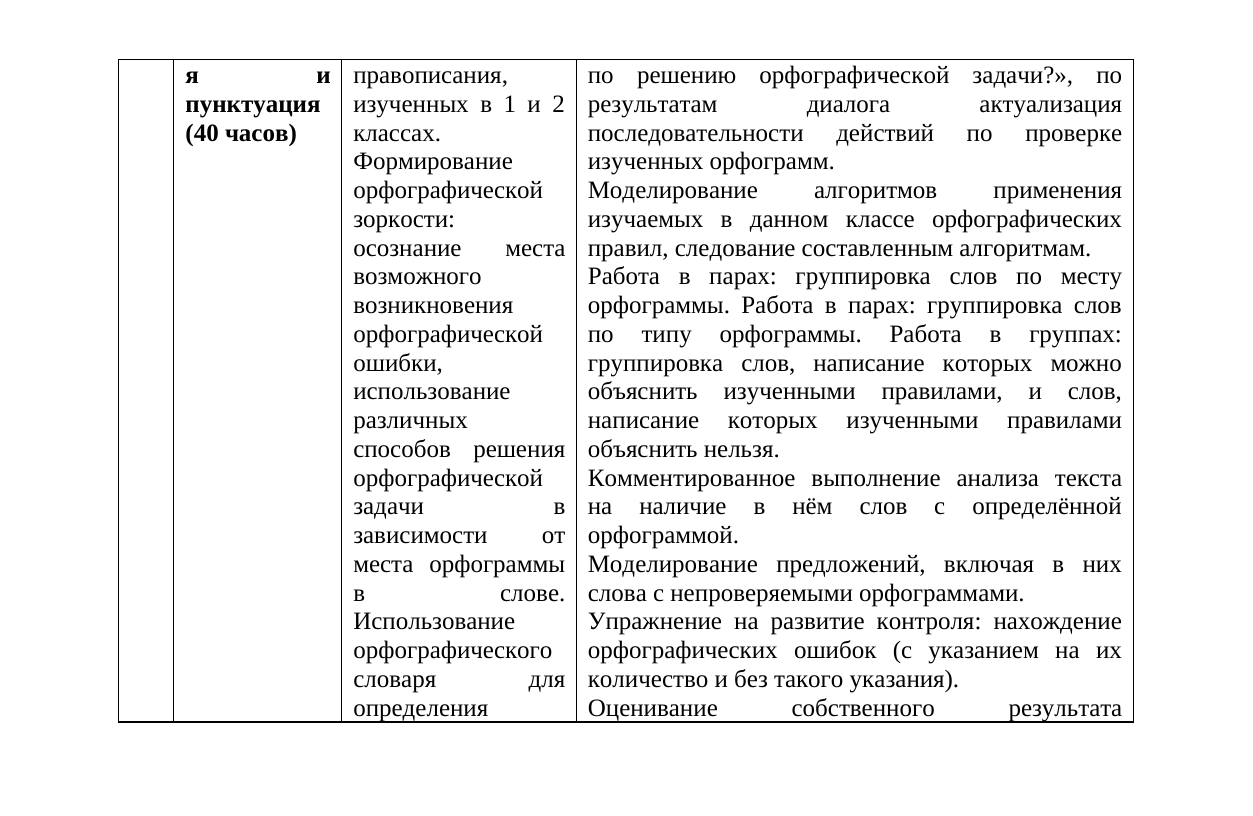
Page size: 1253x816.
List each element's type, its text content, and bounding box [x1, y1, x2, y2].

table_cell 8 [119, 60, 173, 721]
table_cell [577, 60, 1133, 721]
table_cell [174, 60, 341, 721]
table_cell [342, 60, 576, 721]
